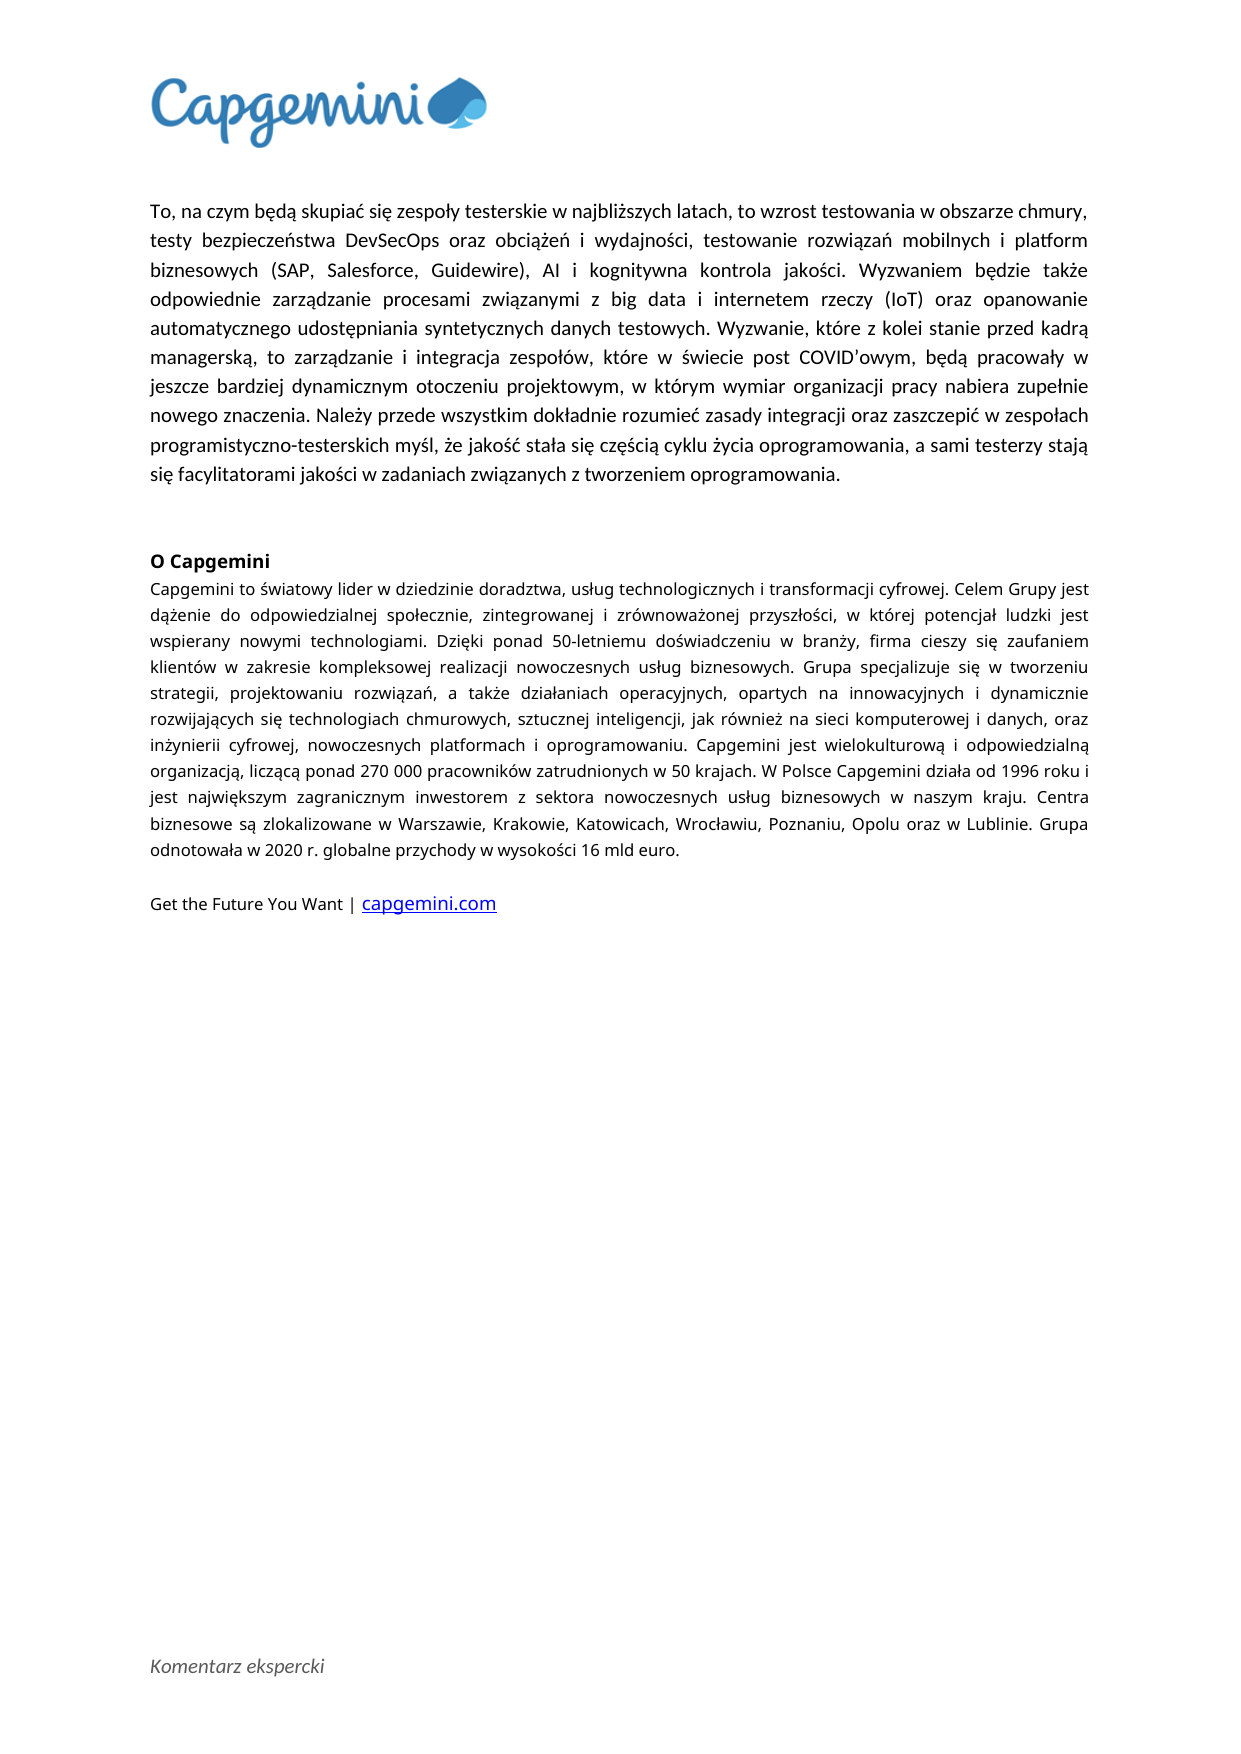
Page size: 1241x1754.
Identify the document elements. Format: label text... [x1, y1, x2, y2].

picture [150, 75, 488, 149]
text O Capgemini [150, 548, 1090, 574]
text Get the Future You Want | capgemini.com [150, 890, 1090, 916]
text To, na czym będą skupiać się zespoły testerskie w najbliższych latach, to wzrost testowania w obszarze chmury, testy bezpieczeństwa DevSecOps oraz obciążeń i wydajności, testowanie rozwiązań mobilnych i platform biznesowych (SAP, Salesforce, Guidewire), AI i kognitywna kontrola jakości. Wyzwaniem będzie także odpowiednie zarządzanie procesami związanymi z big data i internetem rzeczy (IoT) oraz opanowanie automatycznego udostępniania syntetycznych danych testowych. Wyzwanie, które z kolei stanie przed kadrą managerską, to zarządzanie i integracja zespołów, które w świecie post COVID’owym, będą pracowały w jeszcze bardziej dynamicznym otoczeniu projektowym, w którym wymiar organizacji pracy nabiera zupełnie nowego znaczenia. Należy przede wszystkim dokładnie rozumieć zasady integracji oraz zaszczepić w zespołach programistyczno-testerskich myśl, że jakość stała się częścią cyklu życia oprogramowania, a sami testerzy stają się facylitatorami jakości w zadaniach związanych z tworzeniem oprogramowania. [150, 198, 1090, 486]
text Capgemini to światowy lider w dziedzinie doradztwa, usług technologicznych i transformacji cyfrowej. Celem Grupy jest dążenie do odpowiedzialnej społecznie, zintegrowanej i zrównoważonej przyszłości, w której potencjał ludzki jest wspierany nowymi technologiami. Dzięki ponad 50-letniemu doświadczeniu w branży, firma cieszy się zaufaniem klientów w zakresie kompleksowej realizacji nowoczesnych usług biznesowych. Grupa specjalizuje się w tworzeniu strategii, projektowaniu rozwiązań, a także działaniach operacyjnych, opartych na innowacyjnych i dynamicznie rozwijających się technologiach chmurowych, sztucznej inteligencji, jak również na sieci komputerowej i danych, oraz inżynierii cyfrowej, nowoczesnych platformach i oprogramowaniu. Capgemini jest wielokulturową i odpowiedzialną organizacją, liczącą ponad 270 000 pracowników zatrudnionych w 50 krajach. W Polsce Capgemini działa od 1996 roku i jest największym zagranicznym inwestorem z sektora nowoczesnych usług biznesowych w naszym kraju. Centra biznesowe są zlokalizowane w Warszawie, Krakowie, Katowicach, Wrocławiu, Poznaniu, Opolu oraz w Lublinie. Grupa odnotowała w 2020 r. globalne przychody w wysokości 16 mld euro. [150, 578, 1090, 861]
